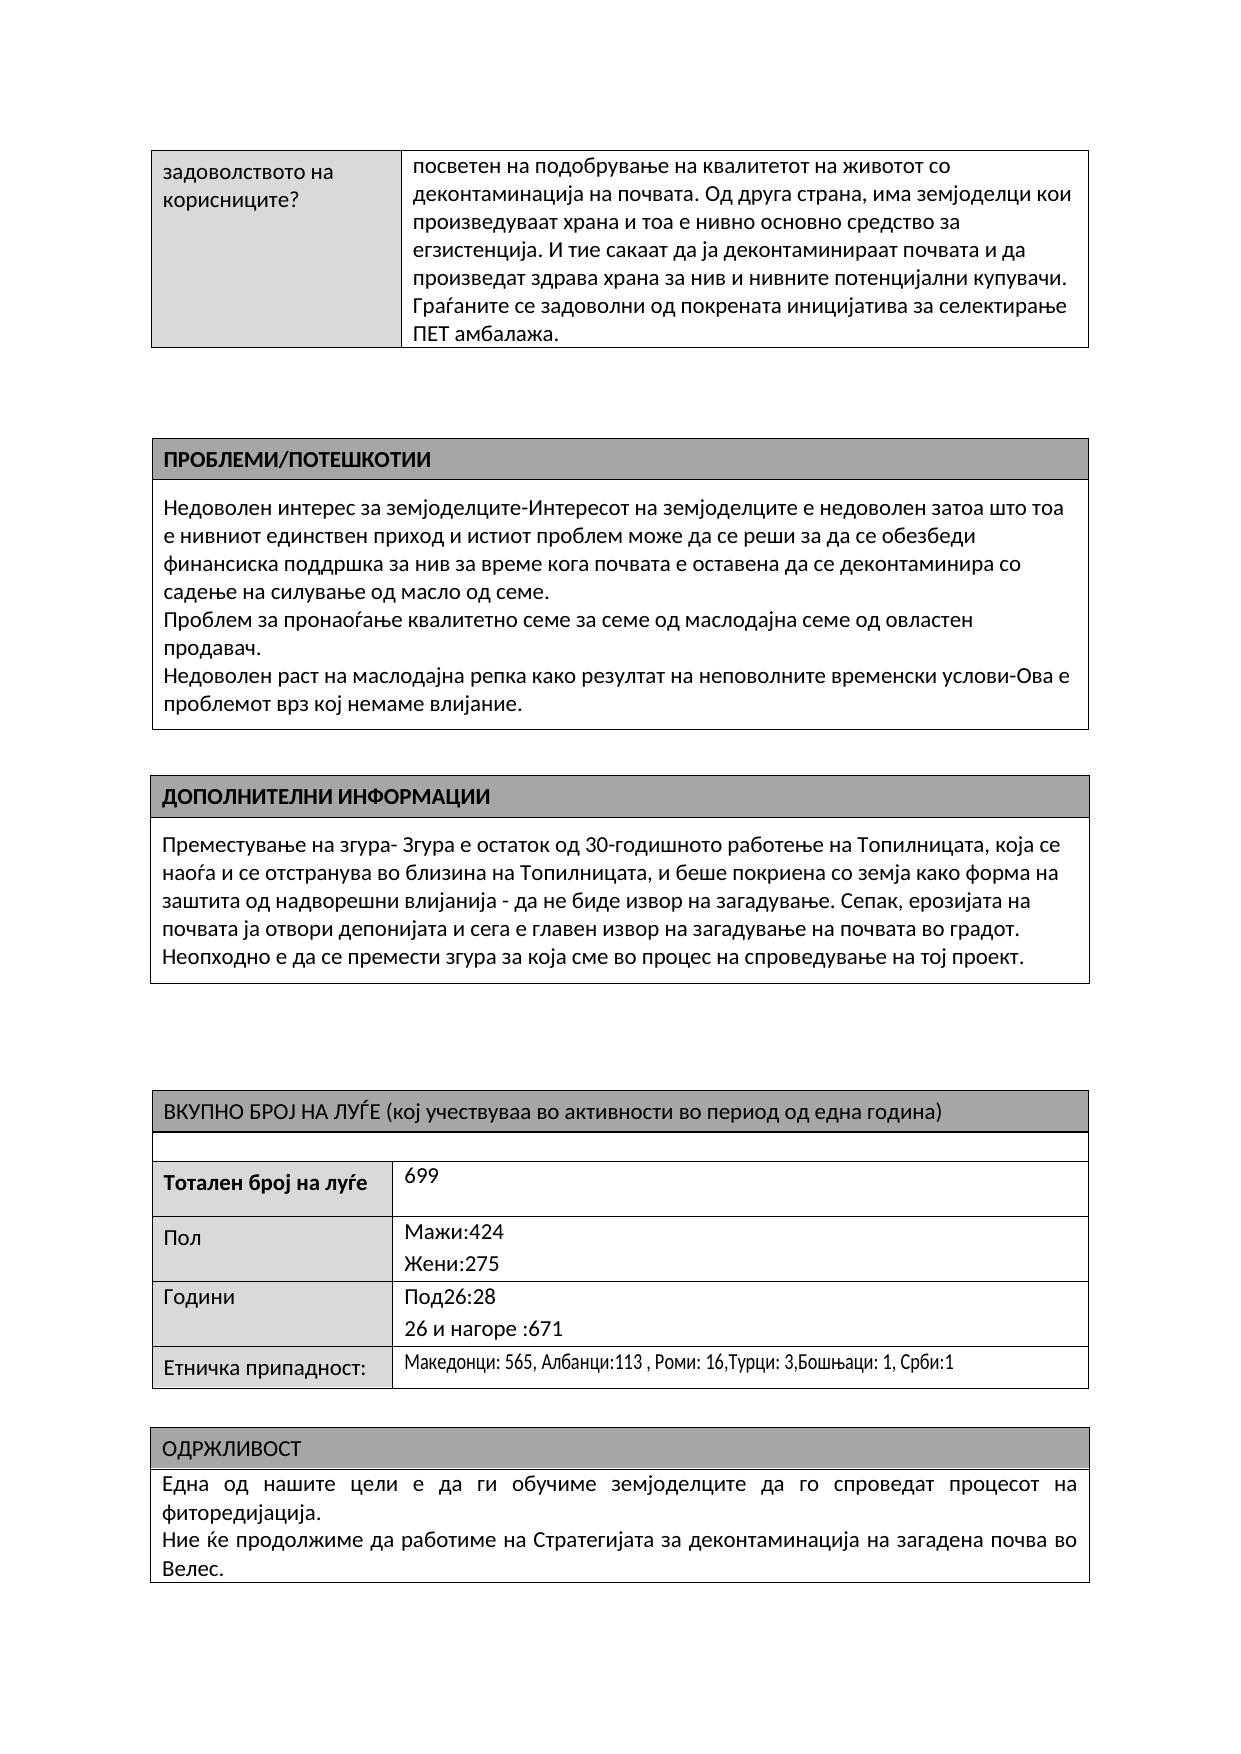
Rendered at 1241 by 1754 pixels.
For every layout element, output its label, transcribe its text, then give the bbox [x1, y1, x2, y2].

table_cell Пол [153, 1217, 392, 1281]
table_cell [151, 1470, 1089, 1582]
table_cell [153, 1133, 1088, 1161]
table_header ПРОБЛЕМИ/ПОТЕШКОТИИ [153, 439, 1088, 479]
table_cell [402, 151, 1088, 347]
table_cell Македонци: 565, Албанци:113 , Роми: 16,Турци: 3,Бошњаци: 1, Срби:1 [393, 1347, 1088, 1387]
table_header ДОПОЛНИТЕЛНИ ИНФОРМАЦИИ [151, 776, 1089, 817]
table_header ВКУПНО БРОЈ НА ЛУЃЕ (кој учествуваа во активности во период од една година) [153, 1091, 1088, 1131]
table_cell Под26:28 26 и нагоре :671 [393, 1282, 1088, 1346]
table_cell Мажи:424 Жени:275 [393, 1217, 1088, 1281]
table_cell Преместување на згура- Згура е остаток од 30-годишното работење на Топилницата, која се наоѓа и се отстранува во близина на Топилницата, и беше покриена со земја како форма на заштита од надворешни влијанија - да не биде извор на загадување. Сепак, ерозијата на почвата ја отвори депонијата и сега е главен извор на загадување на почвата во градот. Неопходно е да се премести згура за која сме во процес на спроведување на тој проект. [151, 818, 1089, 983]
table_cell Недоволен интерес за земјоделците-Интересот на земјоделците е недоволен затоа што тоа е нивниот единствен приход и истиот проблем може да се реши за да се обезбеди финансиска поддршка за нив за време кога почвата е оставена да се деконтаминира со садење на силување од масло од семе. Проблем за пронаоѓање квалитетно семе за семе од маслодајна семе од овластен продавач. Недоволен раст на маслодајна репка како резултат на неповолните временски услови-Ова е проблемот врз кој немаме влијание. [153, 480, 1088, 729]
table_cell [152, 151, 401, 347]
table_cell Години [153, 1282, 392, 1346]
table_cell Тотален број на луѓе [153, 1162, 392, 1216]
table_header ОДРЖЛИВОСТ [151, 1428, 1089, 1468]
table_cell 699 [393, 1162, 1088, 1216]
table_cell Етничка припадност: [153, 1347, 392, 1387]
